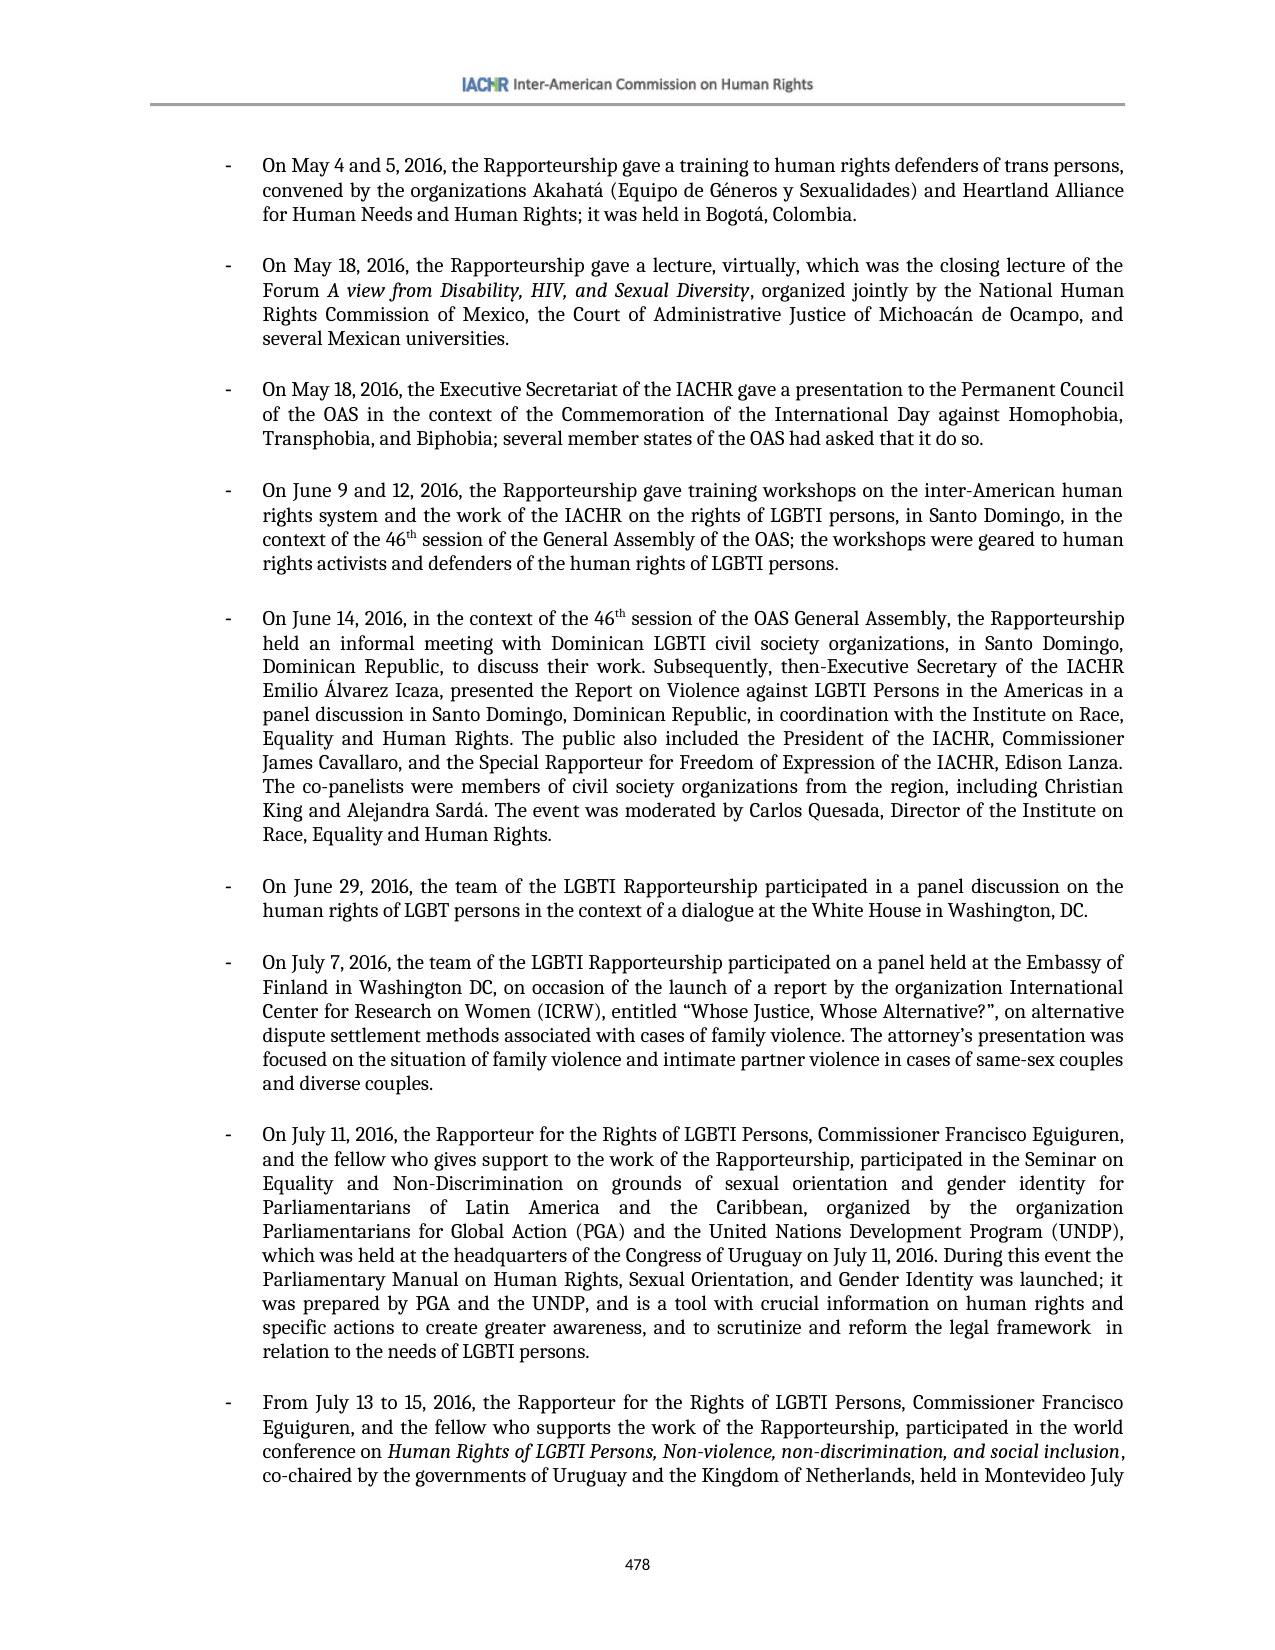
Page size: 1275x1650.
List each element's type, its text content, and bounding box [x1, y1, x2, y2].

list On July 11, 2016, the Rapporteur for the Rights of LGBTI Persons, Commissioner Francisco Eguiguren, and the fellow who gives support to the work of the Rapporteurship, participated in the Seminar on Equality and Non-Discrimination on grounds of sexual orientation and gender identity for Parliamentarians of Latin America and the Caribbean, organized by the organization Parliamentarians for Global Action (PGA) and the United Nations Development Program (UNDP), which was held at the headquarters of the Congress of Uruguay on July 11, 2016. During this event the Parliamentary Manual on Human Rights, Sexual Orientation, and Gender Identity was launched; it was prepared by PGA and the UNDP, and is a tool with crucial information on human rights and specific actions to create greater awareness, and to scrutinize and reform the legal framework in relation to the needs of LGBTI persons. [225, 1119, 1125, 1363]
list On June 14, 2016, in the context of the 46th session of the OAS General Assembly, the Rapporteurship held an informal meeting with Dominican LGBTI civil society organizations, in Santo Domingo, Dominican Republic, to discuss their work. Subsequently, then-Executive Secretary of the IACHR Emilio Álvarez Icaza, presented the Report on Violence against LGBTI Persons in the Americas in a panel discussion in Santo Domingo, Dominican Republic, in coordination with the Institute on Race, Equality and Human Rights. The public also included the President of the IACHR, Commissioner James Cavallaro, and the Special Rapporteur for Freedom of Expression of the IACHR, Edison Lanza. The co-panelists were members of civil society organizations from the region, including Christian King and Alejandra Sardá. The event was moderated by Carlos Quesada, Director of the Institute on Race, Equality and Human Rights. [225, 603, 1125, 847]
list On July 7, 2016, the team of the LGBTI Rapporteurship participated on a panel held at the Embassy of Finland in Washington DC, on occasion of the launch of a report by the organization International Center for Research on Women (ICRW), entitled “Whose Justice, Whose Alternative?”, on alternative dispute settlement methods associated with cases of family violence. The attorney’s presentation was focused on the situation of family violence and intimate partner violence in cases of same-sex couples and diverse couples. [225, 947, 1125, 1095]
list On June 29, 2016, the team of the LGBTI Rapporteurship participated in a panel discussion on the human rights of LGBT persons in the context of a dialogue at the White House in Washington, DC. [225, 871, 1125, 923]
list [225, 1387, 1125, 1488]
list On June 9 and 12, 2016, the Rapporteurship gave training workshops on the inter-American human rights system and the work of the IACHR on the rights of LGBTI persons, in Santo Domingo, in the context of the 46th session of the General Assembly of the OAS; the workshops were geared to human rights activists and defenders of the human rights of LGBTI persons. [225, 475, 1125, 575]
list On May 18, 2016, the Rapporteurship gave a lecture, virtually, which was the closing lecture of the Forum A view from Disability, HIV, and Sexual Diversity, organized jointly by the National Human Rights Commission of Mexico, the Court of Administrative Justice of Michoacán de Ocampo, and several Mexican universities. [225, 250, 1125, 351]
list On May 18, 2016, the Executive Secretariat of the IACHR gave a presentation to the Permanent Council of the OAS in the context of the Commemoration of the International Day against Homophobia, Transphobia, and Biphobia; several member states of the OAS had asked that it do so. [225, 374, 1125, 451]
list On May 4 and 5, 2016, the Rapporteurship gave a training to human rights defenders of trans persons, convened by the organizations Akahatá (Equipo de Géneros y Sexualidades) and Heartland Alliance for Human Needs and Human Rights; it was held in Bogotá, Colombia. [225, 150, 1125, 226]
picture [450, 75, 825, 94]
